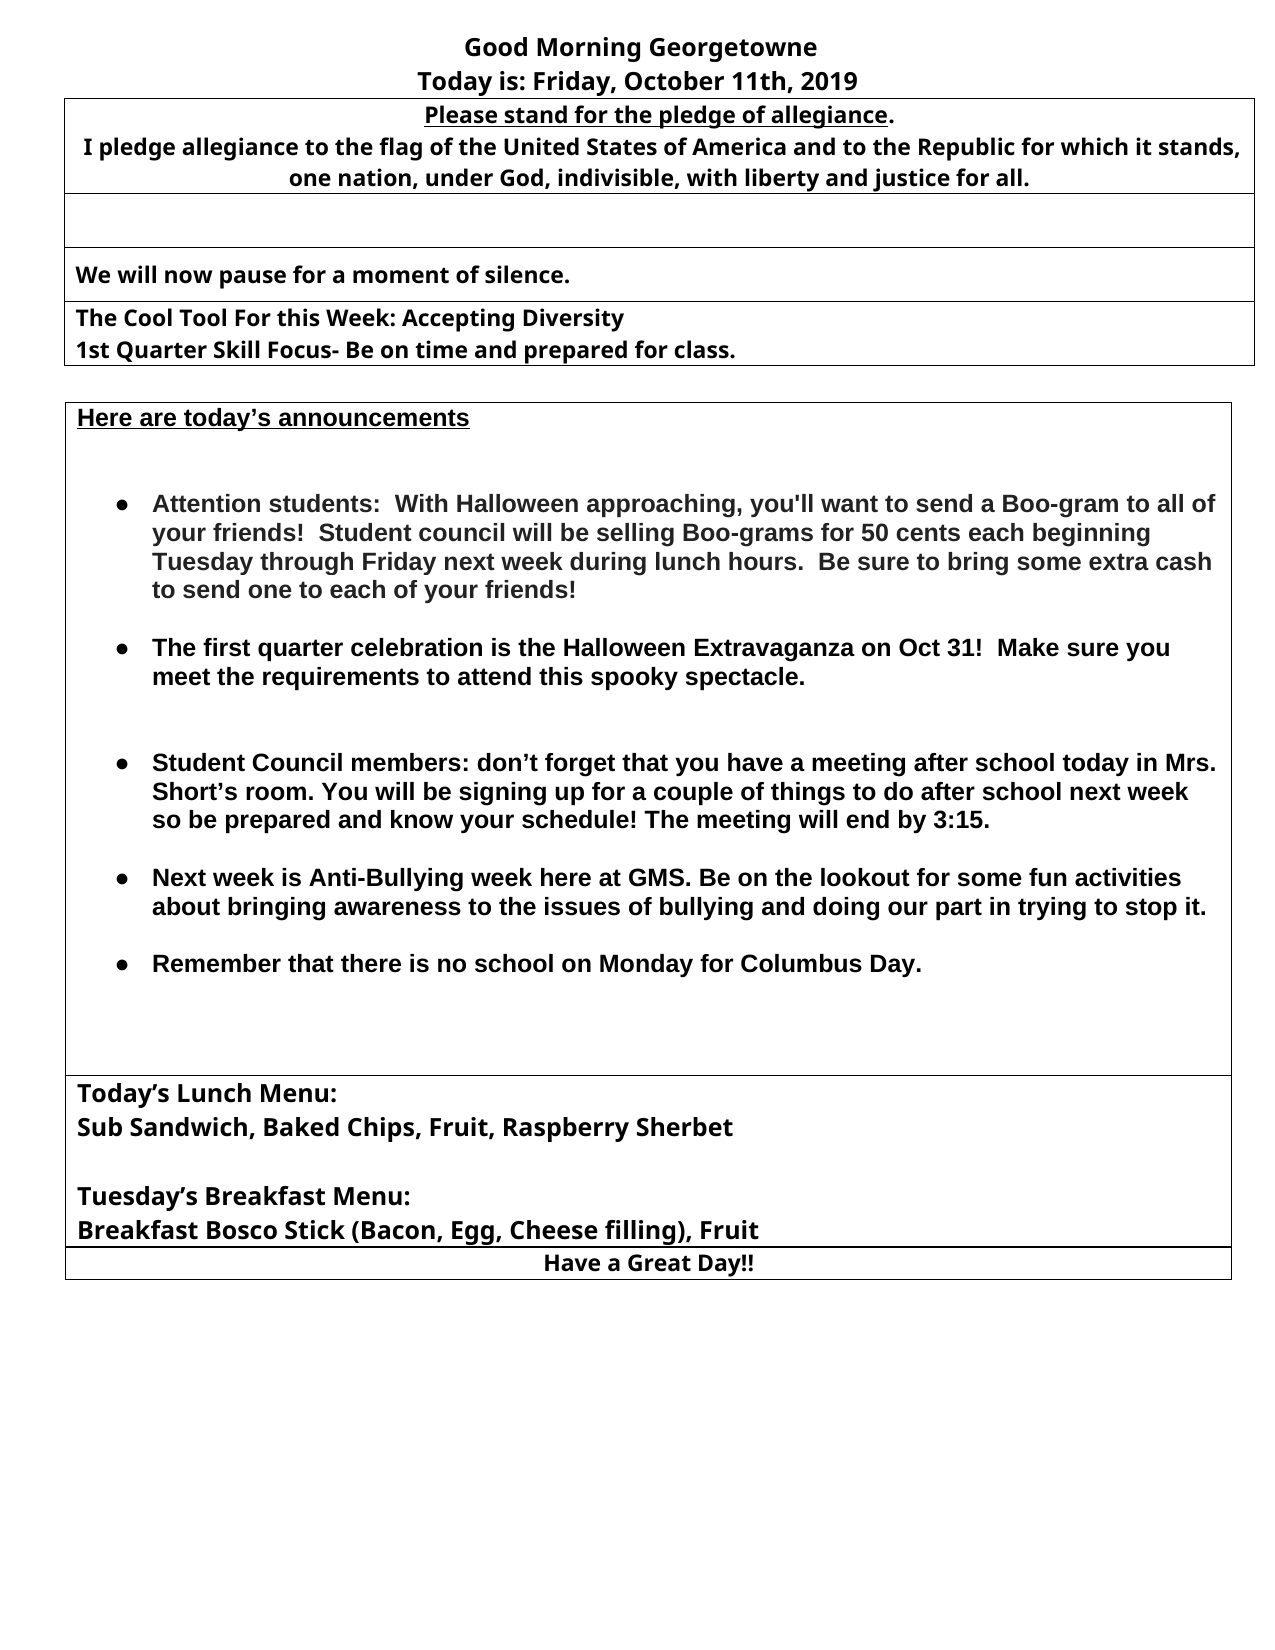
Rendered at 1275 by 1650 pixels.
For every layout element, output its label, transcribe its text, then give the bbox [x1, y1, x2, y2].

table_cell We will now pause for a moment of silence. [65, 248, 1254, 301]
title Today is: Friday, October 11th, 2019 [75, 64, 1200, 98]
table_cell Today’s Lunch Menu: Sub Sandwich, Baked Chips, Fruit, Raspberry Sherbet Tuesday’s Breakfast Menu: Breakfast Bosco Stick (Bacon, Egg, Cheese filling), Fruit [66, 1076, 1231, 1246]
table_cell [65, 194, 1254, 247]
table_header Please stand for the pledge of allegiance. I pledge allegiance to the flag of the United States of America and to the Republic for which it stands, one nation, under God, indivisible, with liberty and justice for all. [65, 99, 1254, 193]
title Good Morning Georgetowne [75, 30, 1200, 64]
table_cell Have a Great Day!! [66, 1248, 1231, 1279]
table_header Here are today’s announcements Attention students: With Halloween approaching, you'll want to send a Boo-gram to all of your friends! Student council will be selling Boo-grams for 50 cents each beginning Tuesday through Friday next week during lunch hours. Be sure to bring some extra cash to send one to each of your friends! The first quarter celebration is the Halloween Extravaganza on Oct 31! Make sure you meet the requirements to attend this spooky spectacle. Student Council members: don’t forget that you have a meeting after school today in Mrs. Short’s room. You will be signing up for a couple of things to do after school next week so be prepared and know your schedule! The meeting will end by 3:15. Next week is Anti-Bullying week here at GMS. Be on the lookout for some fun activities about bringing awareness to the issues of bullying and doing our part in trying to stop it. Remember that there is no school on Monday for Columbus Day. [66, 403, 1231, 1075]
table_cell The Cool Tool For this Week: Accepting Diversity 1st Quarter Skill Focus- Be on time and prepared for class. [65, 302, 1254, 365]
